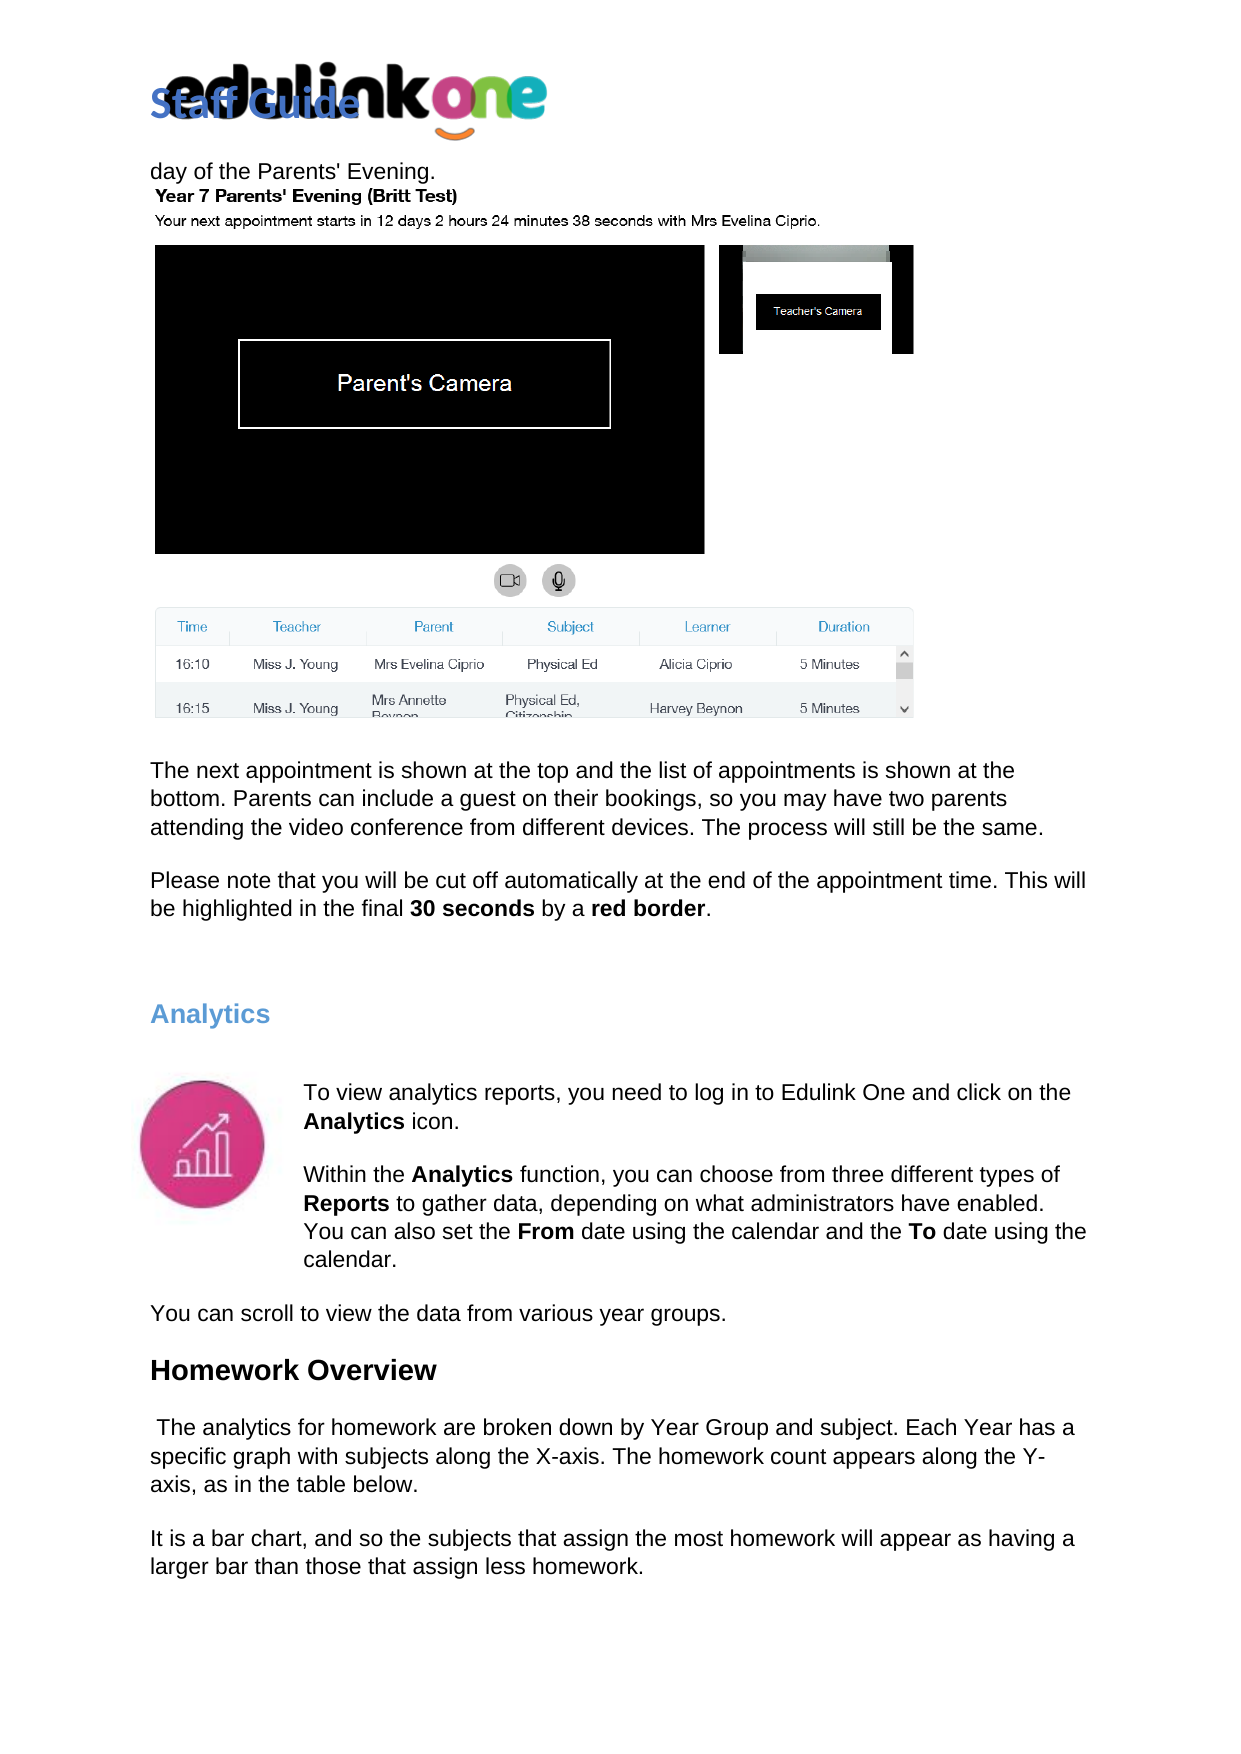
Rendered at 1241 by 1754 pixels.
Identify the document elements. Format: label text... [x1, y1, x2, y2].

picture [150, 186, 927, 730]
text You can scroll to view the data from various year groups. [150, 1300, 1090, 1326]
text The next appointment is shown at the top and the list of appointments is shown at the bottom. Parents can include a guest on their bookings, so you may have two parents attending the video conference from different devices. The process will still be the same. [150, 757, 1090, 840]
text It is a bar chart, and so the subjects that assign the most homework will appear as having a larger bar than those that assign less homework. [150, 1525, 1090, 1579]
picture [150, 50, 559, 150]
picture [131, 1048, 285, 1232]
text The analytics for homework are broken down by Year Group and subject. Each Year has a specific graph with subjects along the X-axis. The homework count appears along the Y-axis, as in the table below. [150, 1414, 1090, 1498]
text Please note that you will be cut off automatically at the end of the appointment time. This will be highlighted in the final 30 seconds by a red border. [150, 867, 1090, 922]
text To view analytics reports, you need to log in to Edulink One and click on the Analytics icon. [285, 1079, 1090, 1134]
subtitle Homework Overview [150, 1353, 1090, 1387]
subtitle Analytics [150, 998, 1090, 1029]
text Within the Analytics function, you can choose from three different types of Reports to gather data, depending on what administrators have enabled. You can also set the From date using the calendar and the To date using the calendar. [150, 1161, 1090, 1273]
